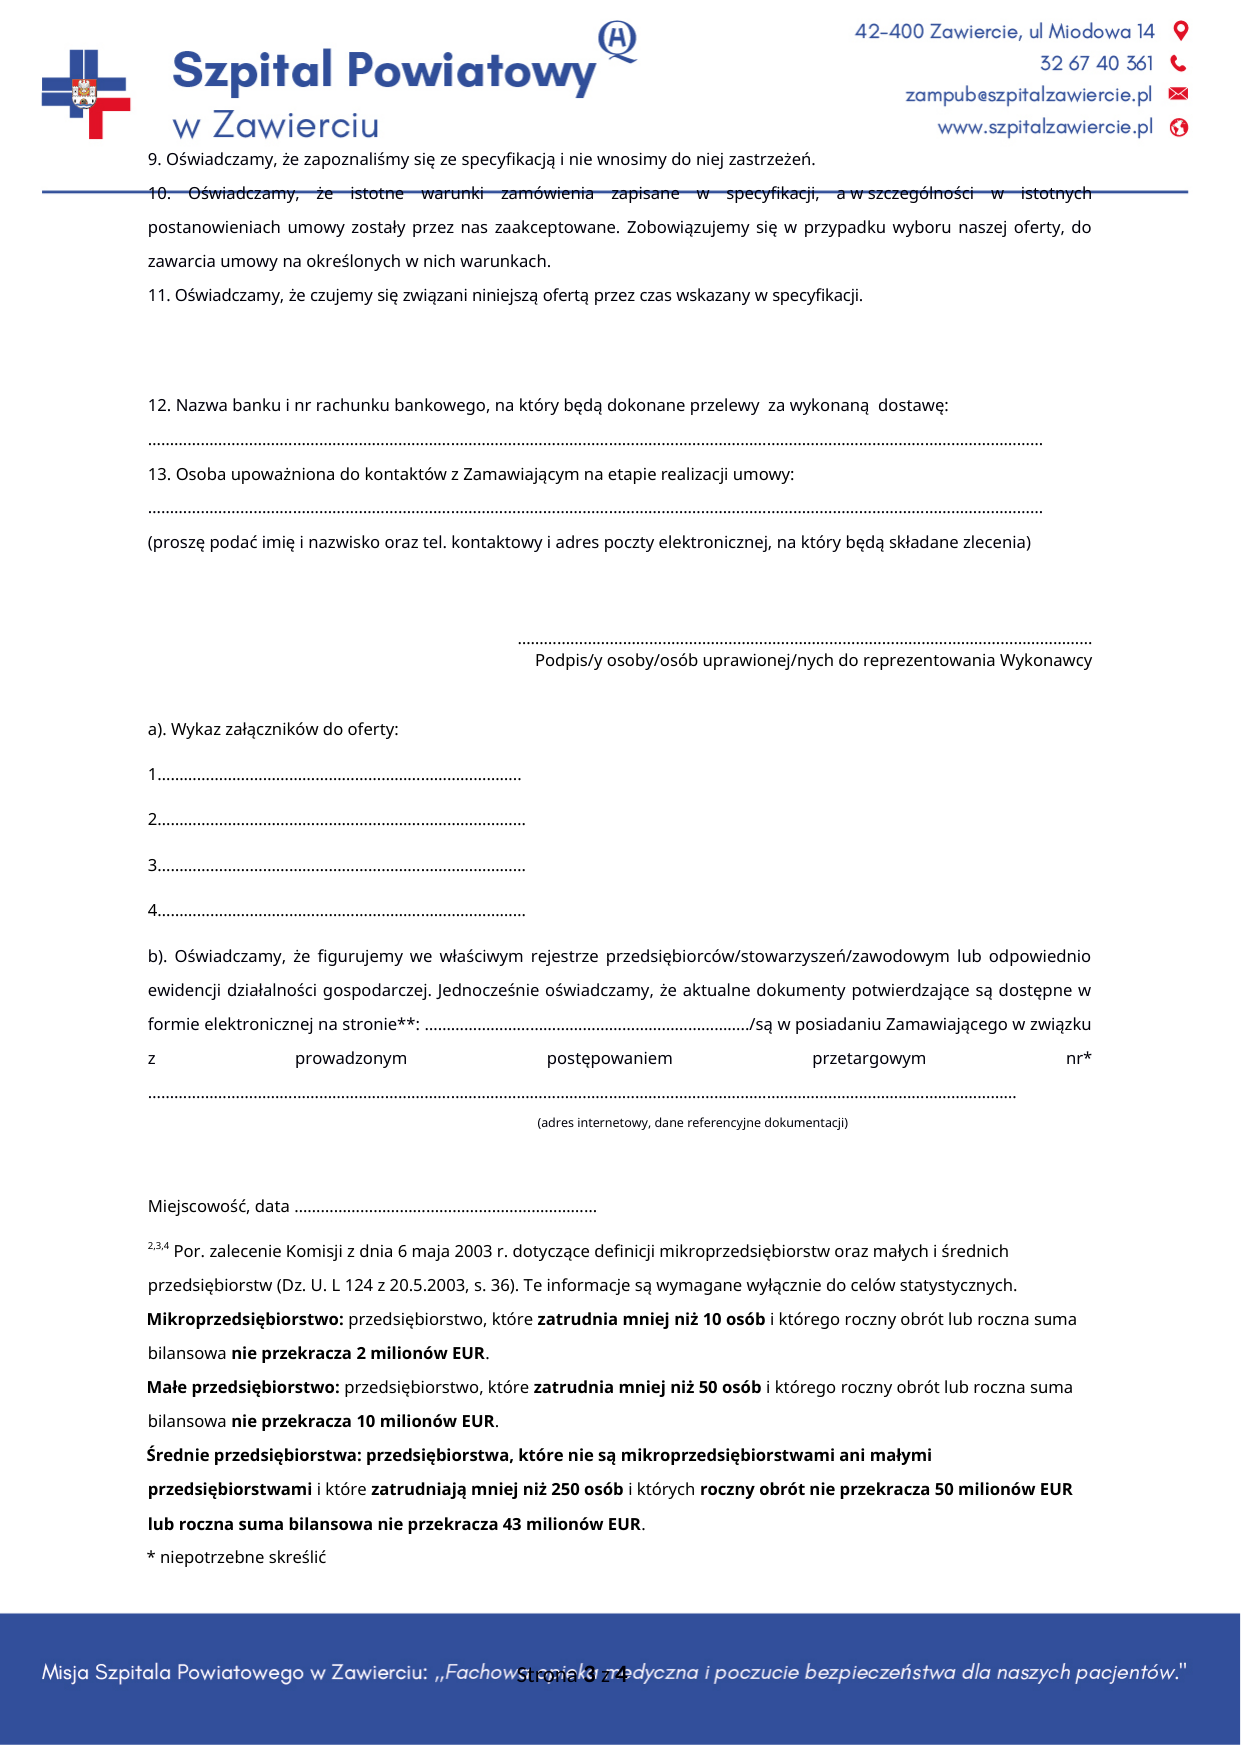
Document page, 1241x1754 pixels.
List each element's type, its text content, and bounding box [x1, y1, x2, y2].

text 12. Nazwa banku i nr rachunku bankowego, na który będą dokonane przelewy za wykonaną dostawę: [148, 394, 1093, 417]
text Małe przedsiębiorstwo: przedsiębiorstwo, które zatrudnia mniej niż 50 osób i którego roczny obrót lub roczna suma bilansowa nie przekracza 10 milionów EUR. [146, 1376, 1093, 1433]
text 3………………………………………………………………………… [148, 853, 1093, 876]
text a). Wykaz załączników do oferty: [148, 717, 1093, 740]
text (adres internetowy, dane referencyjne dokumentacji) [148, 1114, 1093, 1132]
text 9. Oświadczamy, że zapoznaliśmy się ze specyfikacją i nie wnosimy do niej zastrzeżeń. [148, 148, 1093, 170]
text Średnie przedsiębiorstwa: przedsiębiorstwa, które nie są mikroprzedsiębiorstwami ani małymi przedsiębiorstwami i które zatrudniają mniej niż 250 osób i których roczny obrót nie przekracza 50 milionów EUR lub roczna suma bilansowa nie przekracza 43 milionów EUR. [146, 1444, 1093, 1535]
text 2………………………………………………………………………… [148, 808, 1093, 831]
text Miejscowość, data …………………………………………………………… [148, 1195, 1093, 1218]
text b). Oświadczamy, że figurujemy we właściwym rejestrze przedsiębiorców/stowarzyszeń/zawodowym lub odpowiednio ewidencji działalności gospodarczej. Jednocześnie oświadczamy, że aktualne dokumenty potwierdzające są dostępne w formie elektronicznej na stronie**: ………………………………………………………………../są w posiadaniu Zamawiającego w związku z prowadzonym postępowaniem przetargowym nr* ……………………………………………………………………………………………………………………………………………………………………………… [148, 944, 1093, 1103]
text …………………………………………………………………………………………………………………………………………………………………………………… [148, 496, 1093, 519]
text (proszę podać imię i nazwisko oraz tel. kontaktowy i adres poczty elektronicznej, na który będą składane zlecenia) [148, 530, 1093, 553]
text * niepotrzebne skreślić [146, 1546, 1093, 1569]
text 1……………………………………………………………………….. [148, 763, 1093, 785]
text …………………………………………………………………………………………………………………………………………………………………………………… [148, 428, 1093, 451]
picture [0, 0, 1241, 1745]
text 10. Oświadczamy, że istotne warunki zamówienia zapisane w specyfikacji, a w szczególności w istotnych postanowieniach umowy zostały przez nas zaakceptowane. Zobowiązujemy się w przypadku wyboru naszej oferty, do zawarcia umowy na określonych w nich warunkach. [148, 182, 1093, 272]
text 13. Osoba upoważniona do kontaktów z Zamawiającym na etapie realizacji umowy: [148, 462, 1093, 485]
text Podpis/y osoby/osób uprawionej/nych do reprezentowania Wykonawcy [148, 649, 1093, 672]
text 2,3,4 Por. zalecenie Komisji z dnia 6 maja 2003 r. dotyczące definicji mikroprzedsiębiorstw oraz małych i średnich przedsiębiorstw (Dz. U. L 124 z 20.5.2003, s. 36). Te informacje są wymagane wyłącznie do celów statystycznych. [148, 1239, 1093, 1296]
text Mikroprzedsiębiorstwo: przedsiębiorstwo, które zatrudnia mniej niż 10 osób i którego roczny obrót lub roczna suma bilansowa nie przekracza 2 milionów EUR. [146, 1308, 1093, 1364]
text 11. Oświadczamy, że czujemy się związani niniejszą ofertą przez czas wskazany w specyfikacji. [148, 284, 1093, 307]
text ……………………………..…………………………………………………………………………………… [148, 626, 1093, 649]
text 4………………………………………………………………………… [148, 899, 1093, 922]
